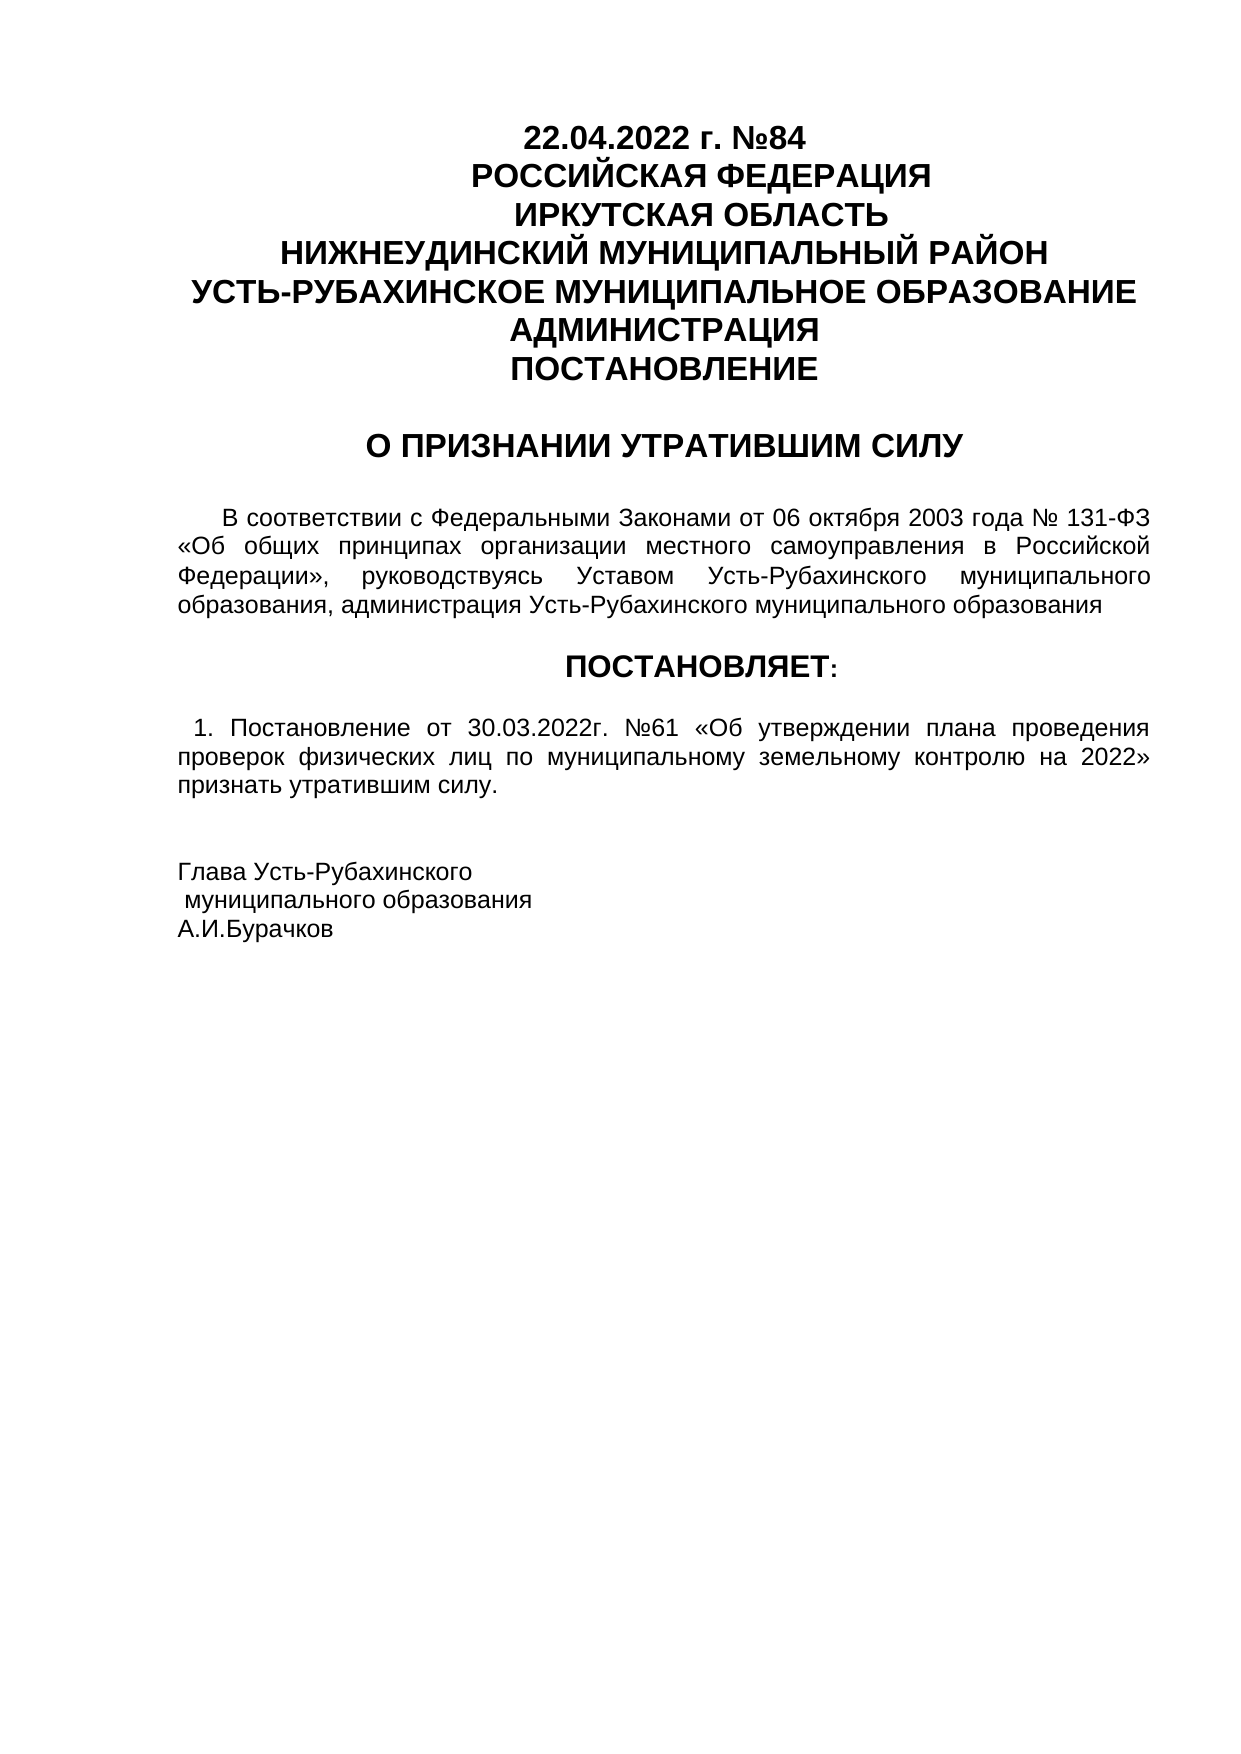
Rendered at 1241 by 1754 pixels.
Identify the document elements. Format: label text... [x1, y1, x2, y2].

text 1. Постановление от 30.03.2022г. №61 «Об утверждении плана проведения проверок физических лиц по муниципальному земельному контролю на 2022» признать утратившим силу. [177, 713, 1152, 799]
text НИЖНЕУДИНСКИЙ МУНИЦИПАЛЬНЫЙ РАЙОН [177, 233, 1152, 272]
text ПОСТАНОВЛЕНИЕ [177, 349, 1152, 387]
text 22.04.2022 г. №84 [177, 118, 1152, 157]
text РОССИЙСКАЯ ФЕДЕРАЦИЯ [177, 157, 1152, 195]
text ИРКУТСКАЯ ОБЛАСТЬ [177, 195, 1152, 233]
text В соответствии с Федеральными Законами от 06 октября 2003 года № 131-ФЗ «Об общих принципах организации местного самоуправления в Российской Федерации», руководствуясь Уставом Усть-Рубахинского муниципального образования, администрация Усть-Рубахинского муниципального образования [177, 502, 1152, 619]
text Глава Усть-Рубахинского [177, 856, 1152, 885]
title О ПРИЗНАНИИ УТРАТИВШИМ СИЛУ [177, 426, 1152, 464]
text А.И.Бурачков [177, 914, 1152, 943]
text ПОСТАНОВЛЯЕТ: [177, 648, 1152, 684]
text АДМИНИСТРАЦИЯ [177, 310, 1152, 349]
text УСТЬ-РУБАХИНСКОЕ МУНИЦИПАЛЬНОЕ ОБРАЗОВАНИЕ [177, 272, 1152, 310]
text муниципального образования [177, 885, 1152, 914]
